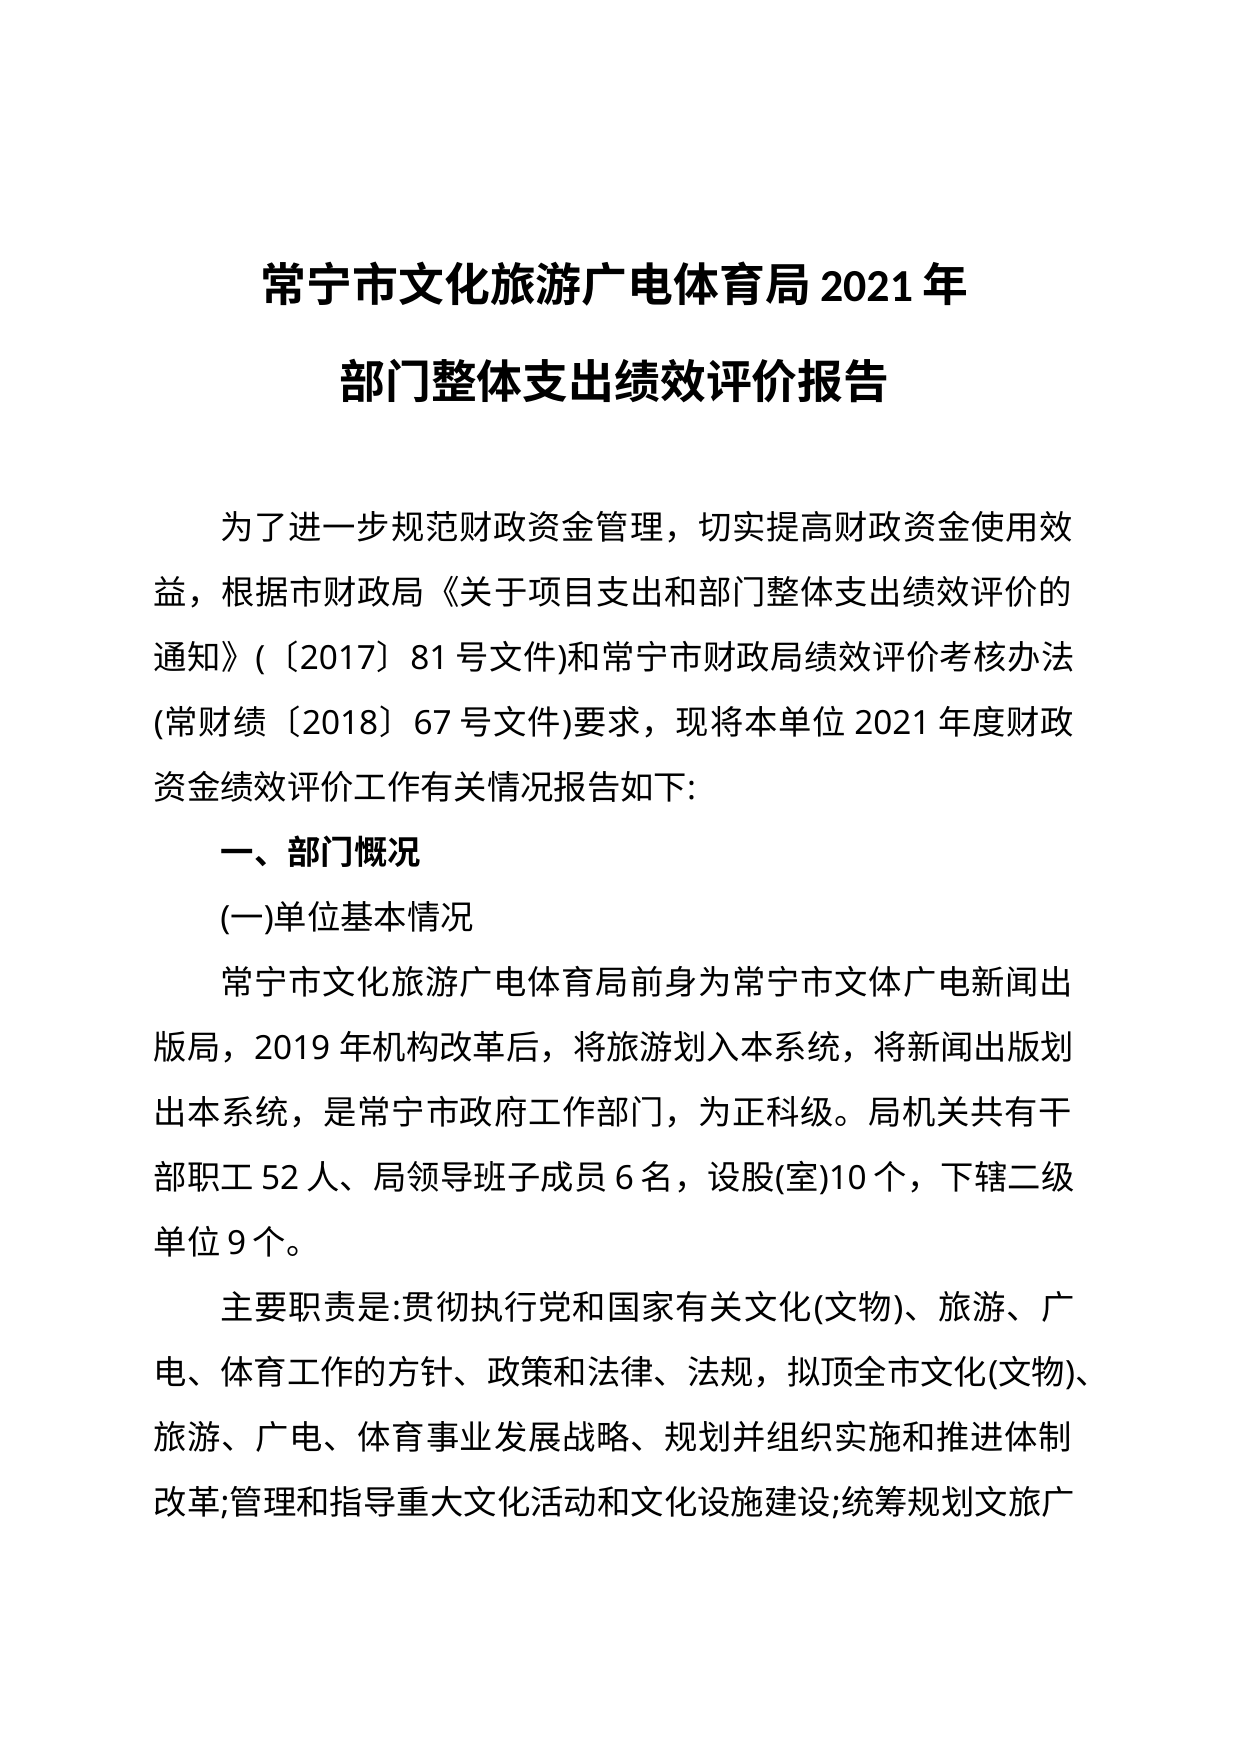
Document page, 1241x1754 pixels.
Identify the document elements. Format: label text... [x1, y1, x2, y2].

text 常宁市文化旅游广电体育局2021年 [153, 233, 1075, 330]
text 部门整体支出绩效评价报告 [153, 330, 1075, 428]
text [153, 1273, 1075, 1533]
text 常宁市文化旅游广电体育局前身为常宁市文体广电新闻出版局，2019 年机构改革后，将旅游划入本系统，将新闻出版划出本系统，是常宁市政府工作部门，为正科级。局机关共有干部职工52人、局领导班子成员6名，设股(室)10个，下辖二级单位9个。 [153, 948, 1075, 1273]
text 一、部门慨况 [153, 818, 1075, 883]
text (一)单位基本情况 [153, 883, 1075, 948]
text 为了进一步规范财政资金管理，切实提高财政资金使用效益，根据市财政局《关于项目支出和部门整体支出绩效评价的通知》(〔2017〕81号文件)和常宁市财政局绩效评价考核办法(常财绩〔2018〕67号文件)要求，现将本单位2021年度财政资金绩效评价工作有关情况报告如下: [153, 493, 1075, 818]
